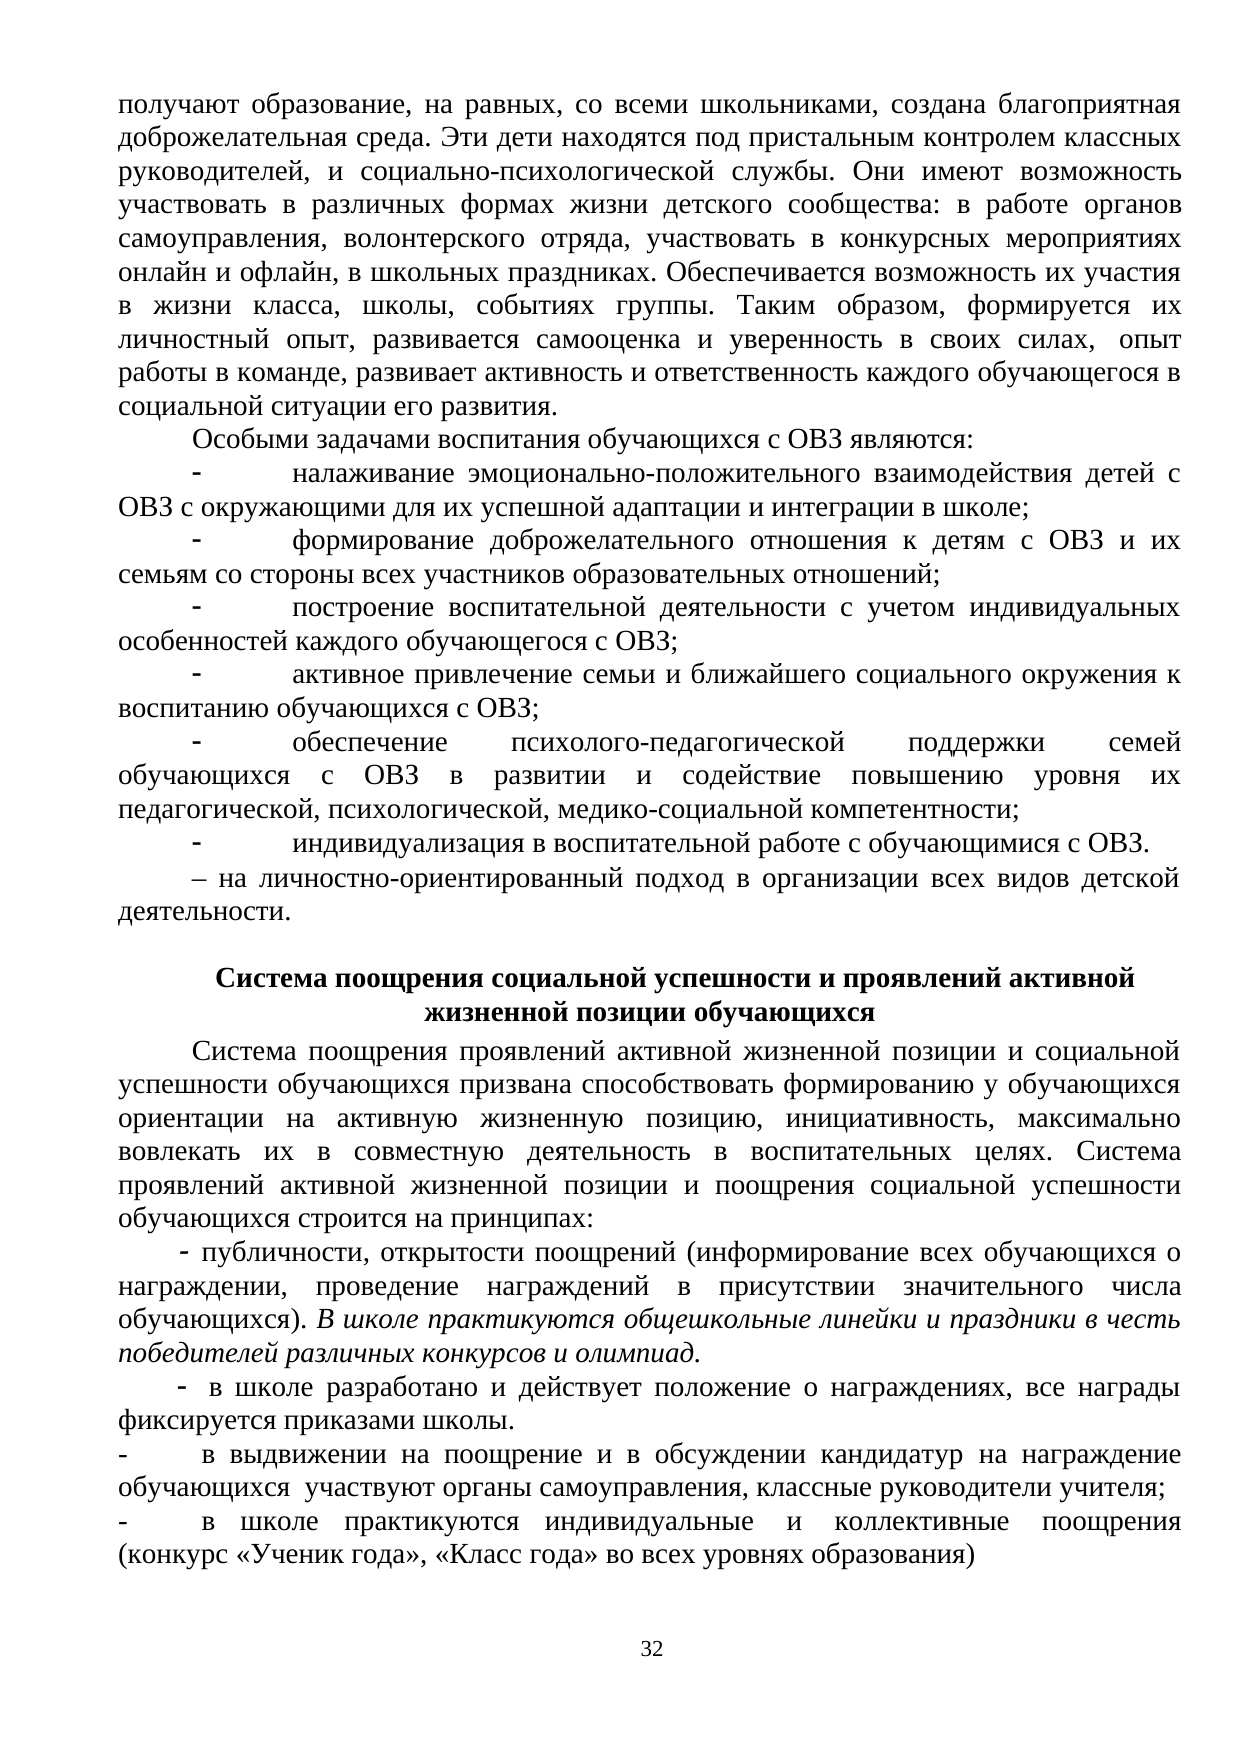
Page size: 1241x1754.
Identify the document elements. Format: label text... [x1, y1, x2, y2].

list в школе практикуются индивидуальные и коллективные поощрения (конкурс «Ученик года», «Класс года» во всех уровнях образования) [118, 1503, 1181, 1570]
list публичности, открытости поощрений (информирование всех обучающихся о награждении, проведение награждений в присутствии значительного числа обучающихся). В школе практикуются общешкольные линейки и праздники в честь победителей различных конкурсов и олимпиад. [118, 1234, 1182, 1369]
text получают образование, на равных, со всеми школьниками, создана благоприятная доброжелательная среда. Эти дети находятся под пристальным контролем классных руководителей, и социально-психологической службы. Они имеют возможность участвовать в различных формах жизни детского сообщества: в работе органов самоуправления, волонтерского отряда, участвовать в конкурсных мероприятиях онлайн и офлайн, в школьных праздниках. Обеспечивается возможность их участия в жизни класса, школы, событиях группы. Таким образом, формируется их личностный опыт, развивается самооценка и уверенность в своих силах, опыт работы в команде, развивает активность и ответственность каждого обучающегося в социальной ситуации его развития. [118, 86, 1182, 421]
text Система поощрения проявлений активной жизненной позиции и социальной успешности обучающихся призвана способствовать формированию у обучающихся ориентации на активную жизненную позицию, инициативность, максимально вовлекать их в совместную деятельность в воспитательных целях. Система проявлений активной жизненной позиции и поощрения социальной успешности обучающихся строится на принципах: [118, 1033, 1181, 1234]
list построение воспитательной деятельности с учетом индивидуальных особенностей каждого обучающегося с ОВЗ; [118, 589, 1181, 657]
list в школе разработано и действует положение о награждениях, все награды фиксируется приказами школы. [118, 1369, 1182, 1436]
text Особыми задачами воспитания обучающихся с ОВЗ являются: [192, 421, 1194, 455]
subtitle Система поощрения социальной успешности и проявлений активной жизненной позиции обучающихся [163, 960, 1136, 1027]
list налаживание эмоционально-положительного взаимодействия детей с ОВЗ с окружающими для их успешной адаптации и интеграции в школе; [118, 455, 1181, 522]
list формирование доброжелательного отношения к детям с ОВЗ и их семьям со стороны всех участников образовательных отношений; [118, 522, 1181, 589]
list индивидуализация в воспитательной работе с обучающимися с ОВЗ. [192, 824, 1194, 860]
list в выдвижении на поощрение и в обсуждении кандидатур на награждение обучающихся участвуют органы самоуправления, классные руководители учителя; [118, 1436, 1182, 1503]
list обеспечение психолого-педагогической поддержки семей обучающихся с ОВЗ в развитии и содействие повышению уровня их педагогической, психологической, медико-социальной компетентности; [118, 724, 1181, 824]
list активное привлечение семьи и ближайшего социального окружения к воспитанию обучающихся с ОВЗ; [118, 657, 1182, 724]
text – на личностно-ориентированный подход в организации всех видов детской деятельности. [118, 860, 1181, 927]
